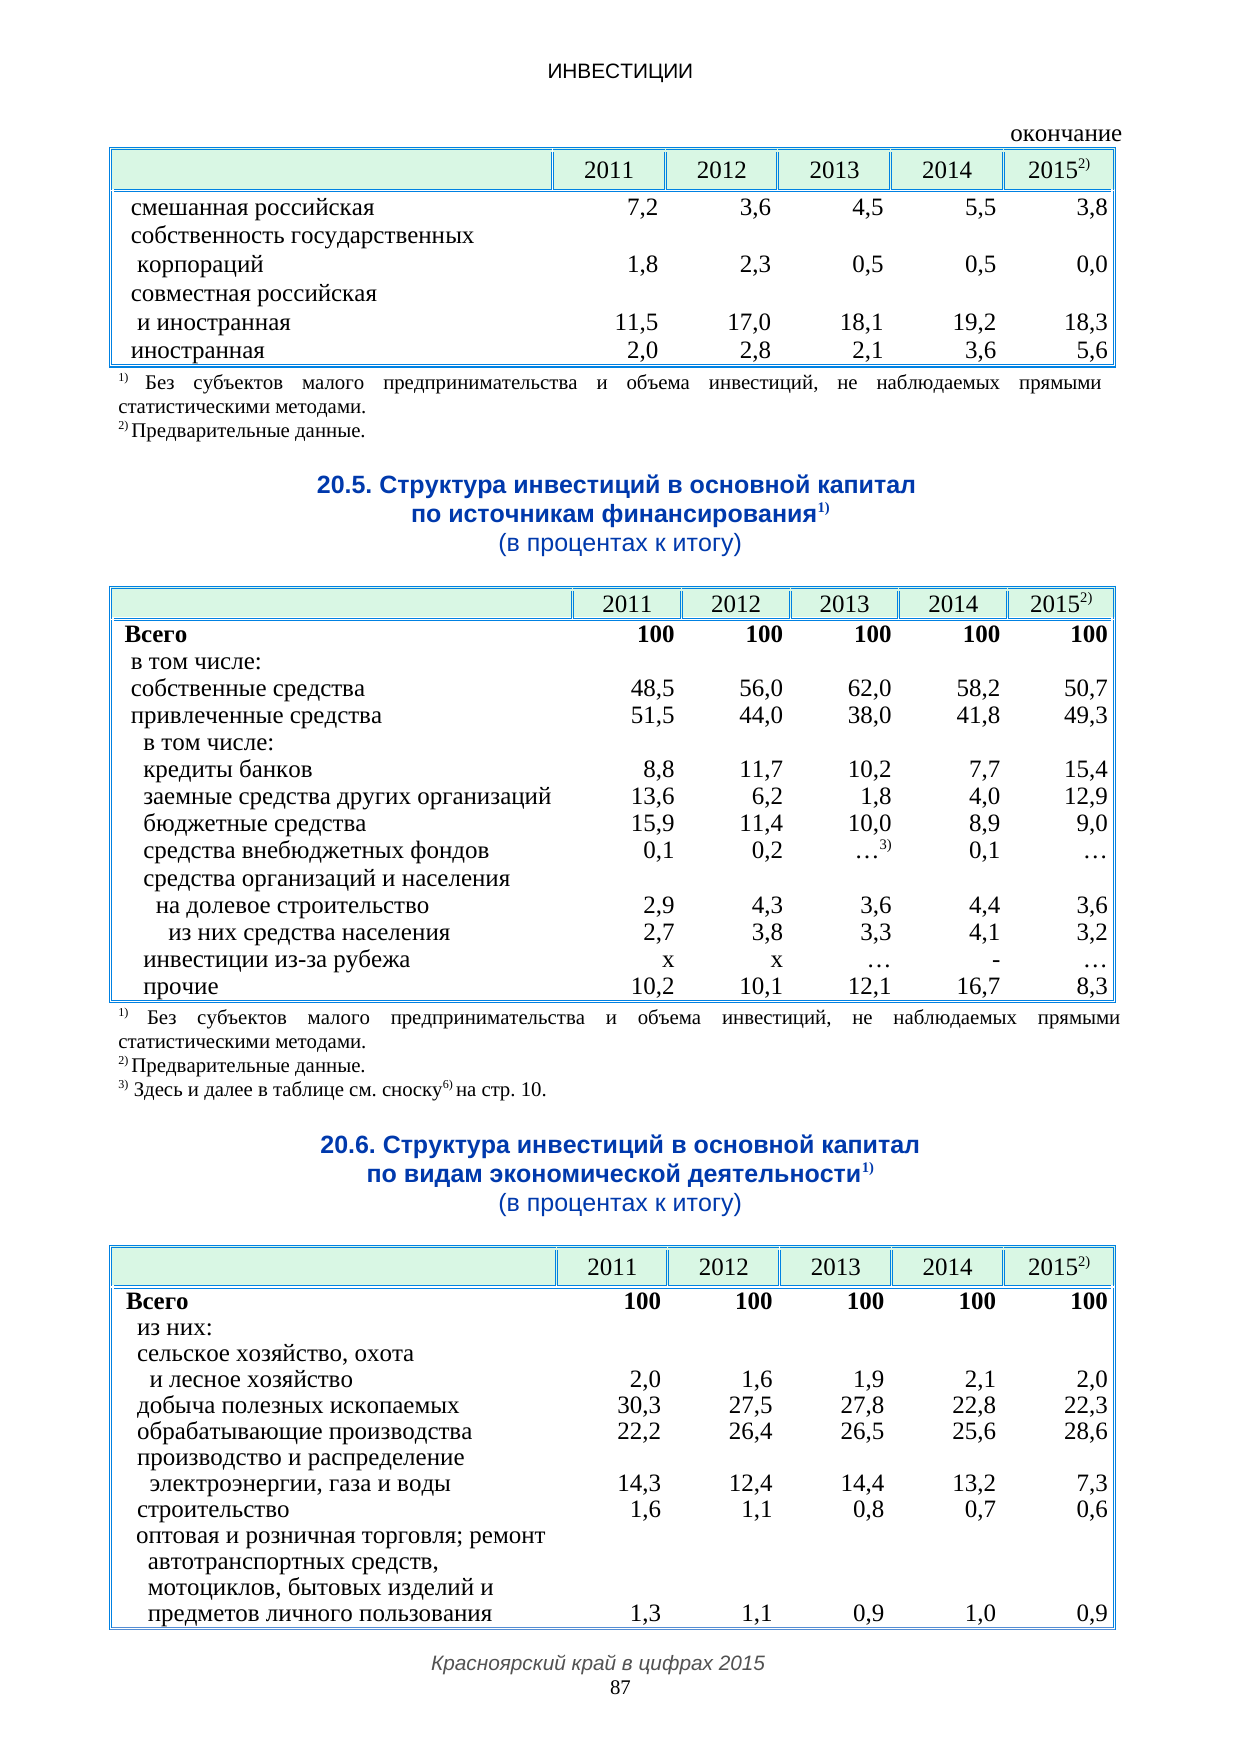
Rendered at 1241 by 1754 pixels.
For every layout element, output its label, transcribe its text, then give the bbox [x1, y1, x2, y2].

text 2) Предварительные данные. [118, 418, 1122, 442]
text (в процентах к итогу) [118, 528, 1122, 557]
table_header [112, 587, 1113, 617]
text 3) Здесь и далее в таблице см. сноску6) на стр. 10. [118, 1077, 1122, 1101]
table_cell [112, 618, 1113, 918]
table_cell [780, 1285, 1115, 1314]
text 2) Предварительные данные. [118, 1053, 1122, 1077]
subtitle 20.6. Структура инвестиций в основной капитал по видам экономической деятельности1) [118, 1130, 1122, 1188]
subtitle 20.5. Структура инвестиций в основной капитал по источникам финансирования1) [118, 471, 1122, 528]
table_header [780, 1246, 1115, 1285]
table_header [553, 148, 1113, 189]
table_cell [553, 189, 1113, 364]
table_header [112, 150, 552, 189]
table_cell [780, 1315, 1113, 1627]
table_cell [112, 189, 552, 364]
text окончание [118, 118, 1122, 147]
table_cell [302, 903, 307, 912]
text 1) Без субъектов малого предпринимательства и объема инвестиций, не наблюдаемых прямыми статистическими методами. [118, 369, 1122, 418]
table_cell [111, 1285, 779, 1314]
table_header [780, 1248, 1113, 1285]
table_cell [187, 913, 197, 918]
text (в процентах к итогу) [118, 1188, 1122, 1216]
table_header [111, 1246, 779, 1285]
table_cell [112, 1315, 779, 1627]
text 1) Без субъектов малого предпринимательства и объема инвестиций, не наблюдаемых прямыми статистическими методами. [118, 1005, 1122, 1053]
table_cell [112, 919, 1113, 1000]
